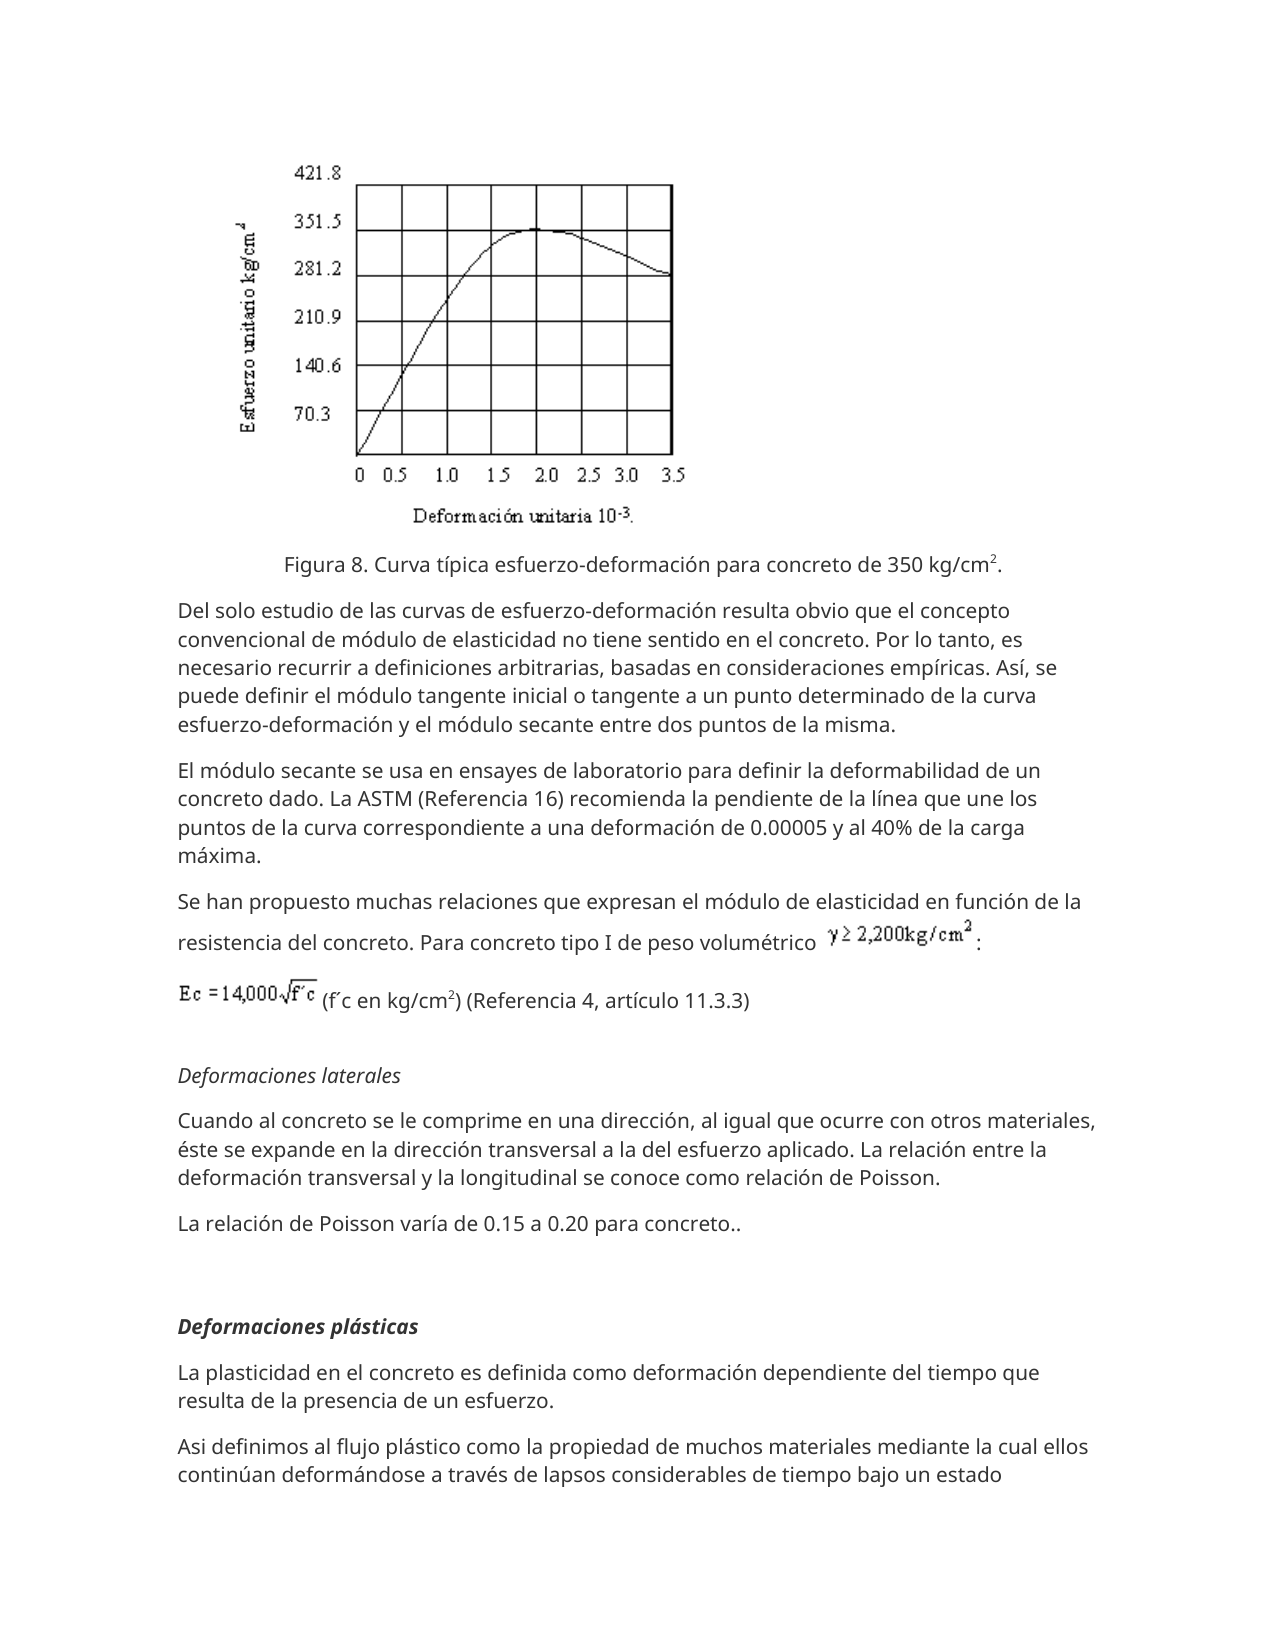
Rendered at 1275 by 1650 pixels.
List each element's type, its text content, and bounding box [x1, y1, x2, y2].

text La plasticidad en el concreto es definida como deformación dependiente del tiempo que resulta de la presencia de un esfuerzo. [177, 1358, 1098, 1415]
text Del solo estudio de las curvas de esfuerzo-deformación resulta obvio que el concepto convencional de módulo de elasticidad no tiene sentido en el concreto. Por lo tanto, es necesario recurrir a definiciones arbitrarias, basadas en consideraciones empíricas. Así, se puede definir el módulo tangente inicial o tangente a un punto determinado de la curva esfuerzo-deformación y el módulo secante entre dos puntos de la misma. [177, 596, 1098, 738]
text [177, 1432, 1098, 1489]
picture [822, 915, 976, 951]
text Cuando al concreto se le comprime en una dirección, al igual que ocurre con otros materiales, éste se expande en la dirección transversal a la del esfuerzo aplicado. La relación entre la deformación transversal y la longitudinal se conoce como relación de Poisson. [177, 1107, 1098, 1192]
picture [177, 973, 322, 1009]
text La relación de Poisson varía de 0.15 a 0.20 para concreto.. [177, 1209, 1098, 1295]
text Se han propuesto muchas relaciones que expresan el módulo de elasticidad en función de la resistencia del concreto. Para concreto tipo I de peso volumétrico : [177, 887, 1098, 957]
text Deformaciones laterales [177, 1061, 1098, 1089]
text Deformaciones plásticas [177, 1312, 1098, 1341]
text El módulo secante se usa en ensayes de laboratorio para definir la deformabilidad de un concreto dado. La ASTM (Referencia 16) recomienda la pendiente de la línea que une los puntos de la curva correspondiente a una deformación de 0.00005 y al 40% de la carga máxima. [177, 756, 1098, 870]
text (f´c en kg/cm2) (Referencia 4, artículo 11.3.3) [177, 974, 1098, 1043]
picture [228, 147, 1047, 551]
